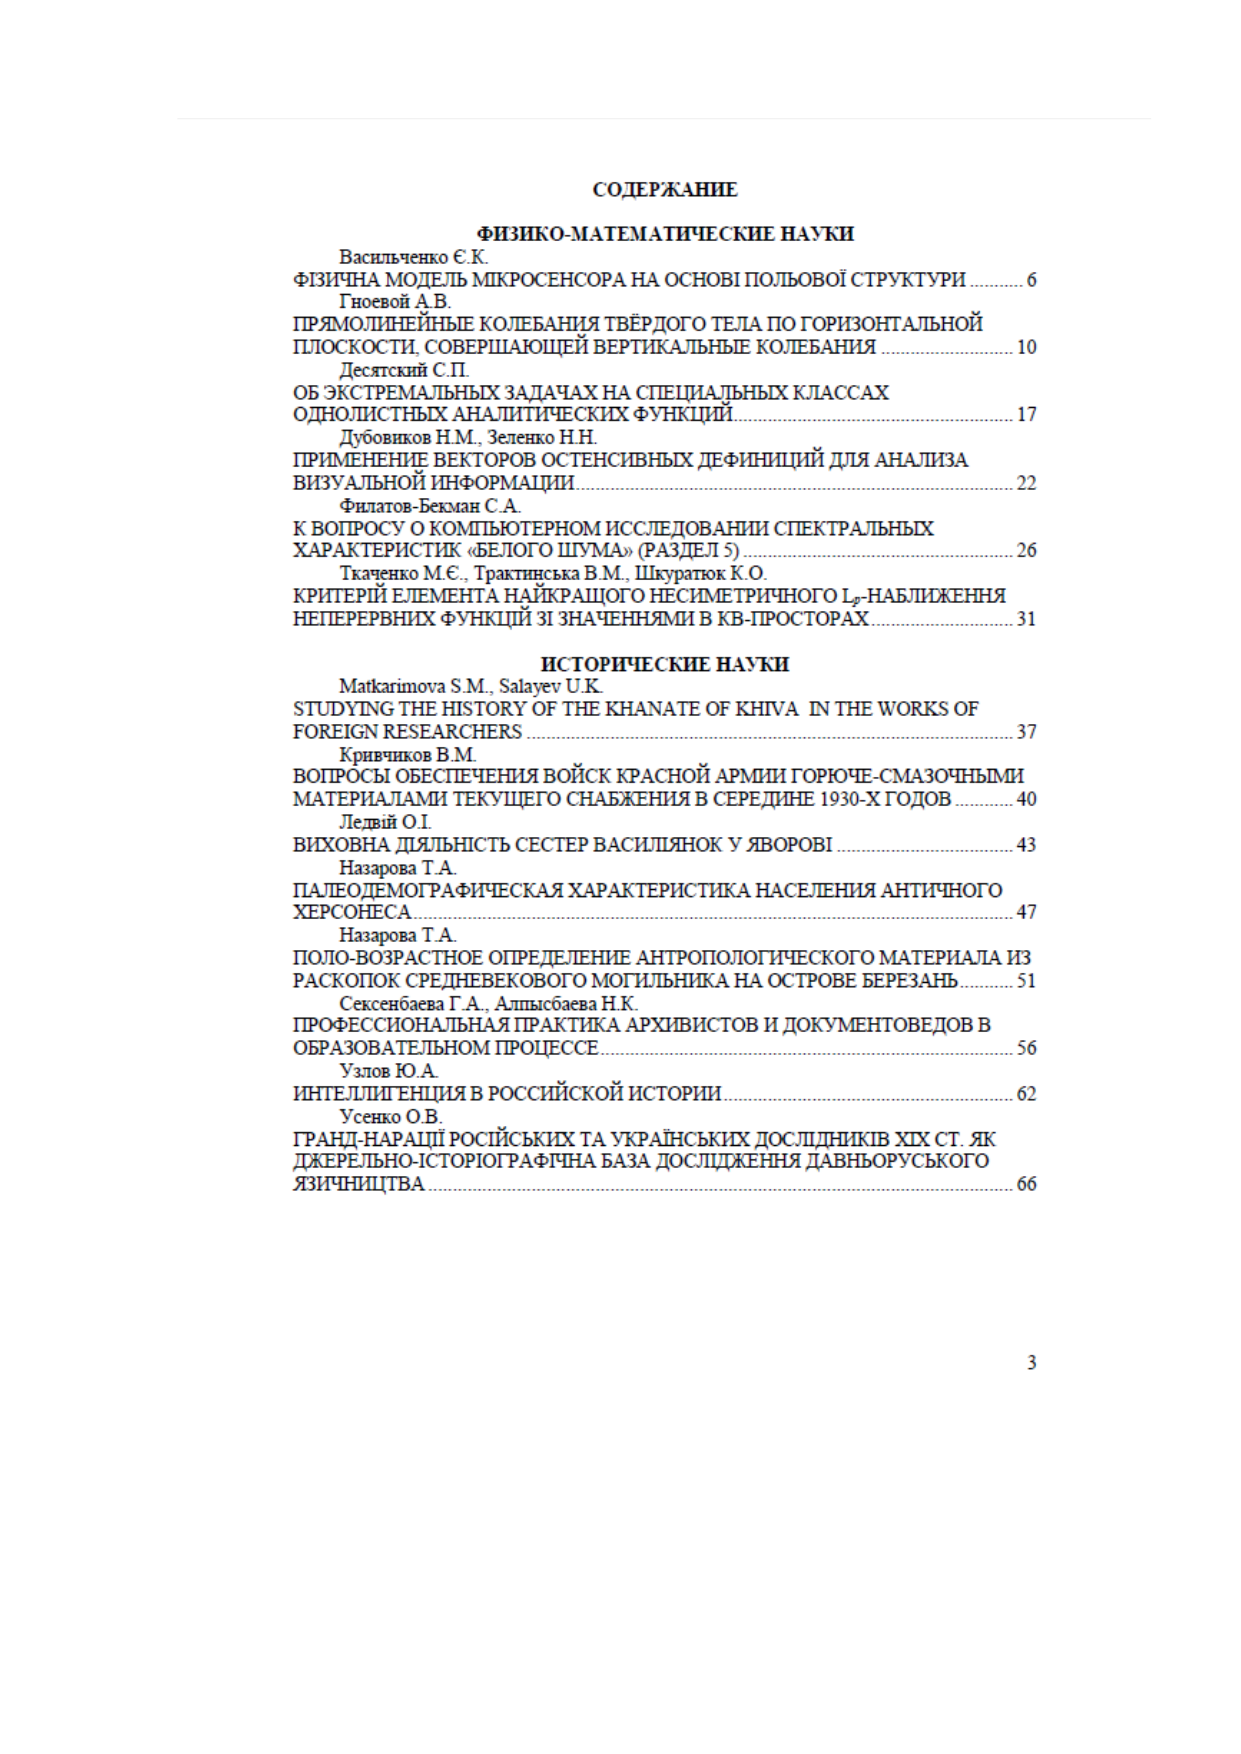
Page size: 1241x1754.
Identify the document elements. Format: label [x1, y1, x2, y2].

picture [177, 118, 1152, 1464]
